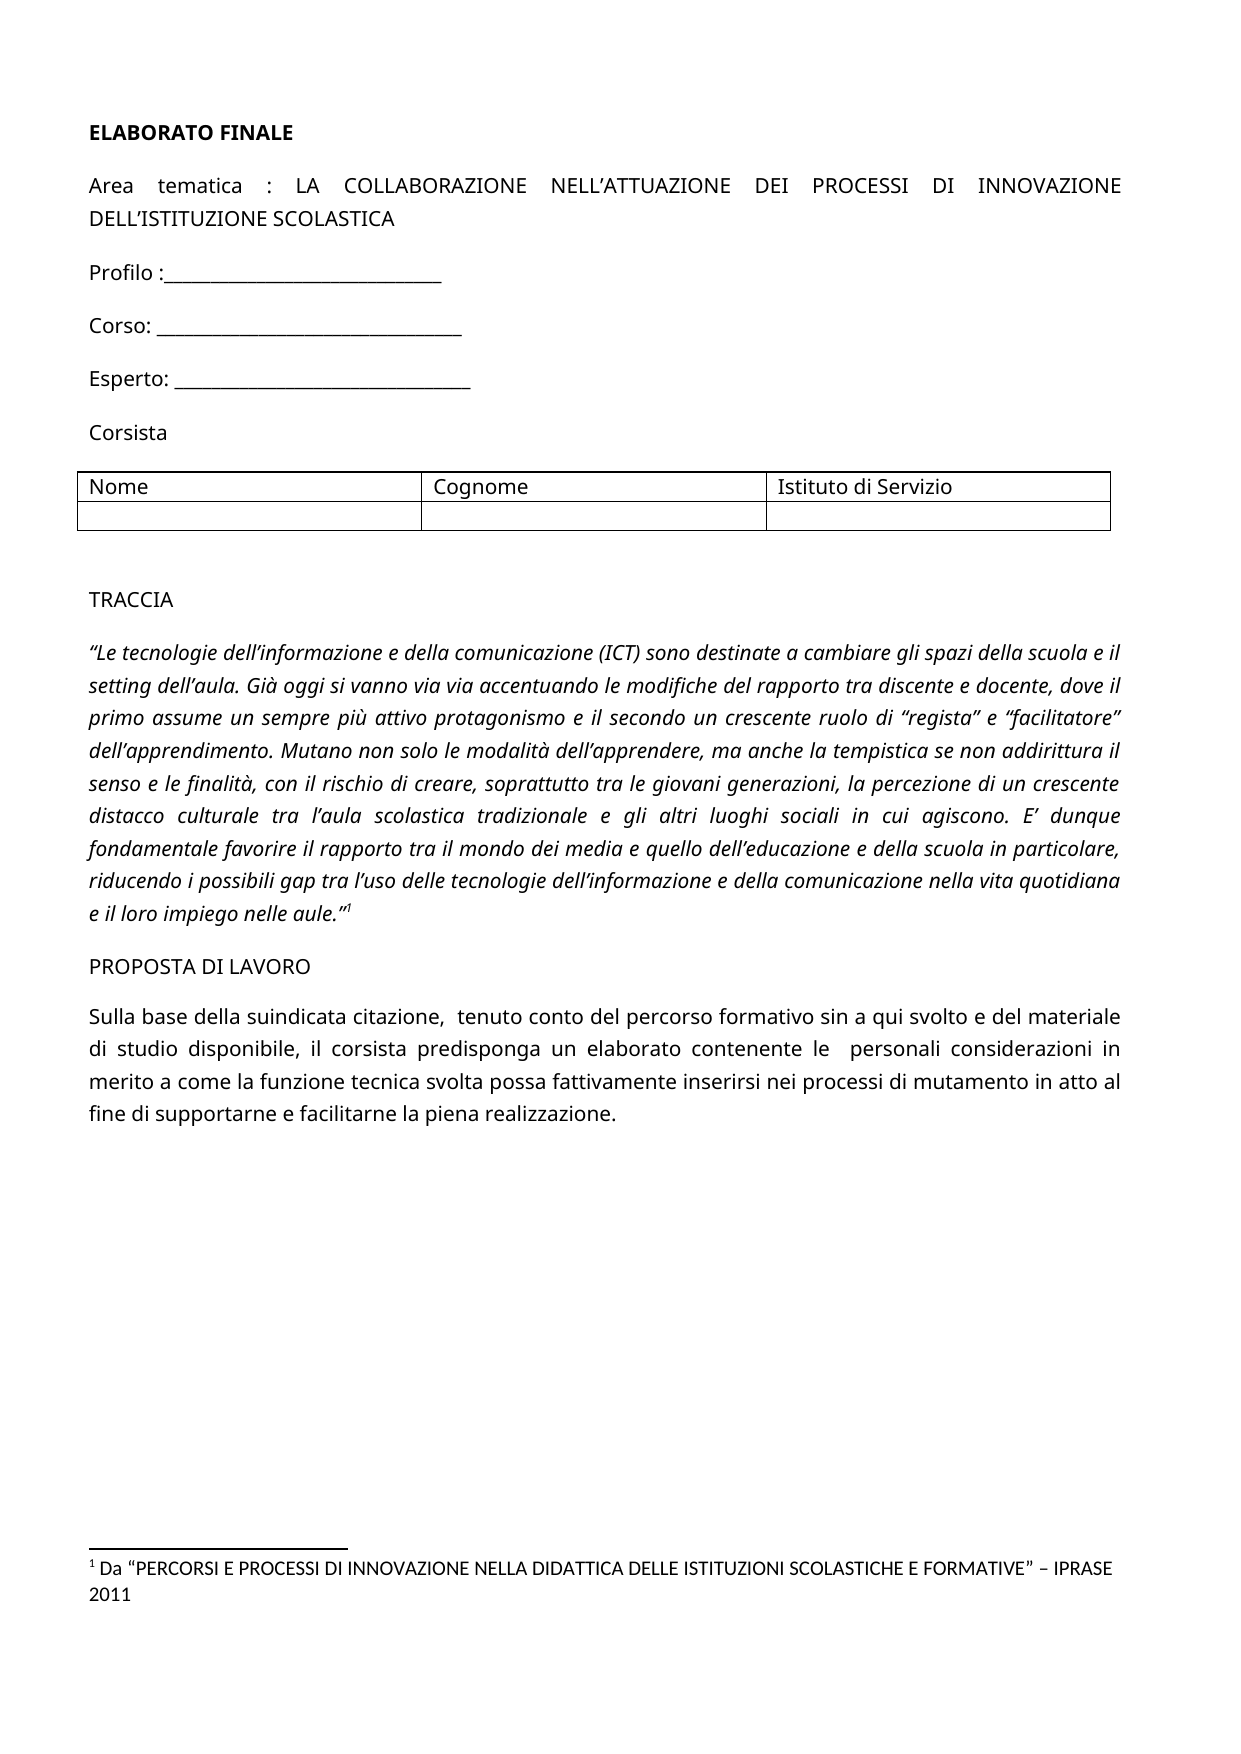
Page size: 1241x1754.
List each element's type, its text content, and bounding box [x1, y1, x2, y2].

text PROPOSTA DI LAVORO [89, 952, 1122, 981]
text Esperto: ________________________________ [89, 364, 1122, 393]
text TRACCIA [89, 585, 1122, 613]
text “Le tecnologie dell’informazione e della comunicazione (ICT) sono destinate a cambiare gli spazi della scuola e il setting dell’aula. Già oggi si vanno via via accentuando le modifiche del rapporto tra discente e docente, dove il primo assume un sempre più attivo protagonismo e il secondo un crescente ruolo di “regista” e “facilitatore” dell’apprendimento. Mutano non solo le modalità dell’apprendere, ma anche la tempistica se non addirittura il senso e le finalità, con il rischio di creare, soprattutto tra le giovani generazioni, la percezione di un crescente distacco culturale tra l’aula scolastica tradizionale e gli altri luoghi sociali in cui agiscono. E’ dunque fondamentale favorire il rapporto tra il mondo dei media e quello dell’educazione e della scuola in particolare, riducendo i possibili gap tra l’uso delle tecnologie dell’informazione e della comunicazione nella vita quotidiana e il loro impiego nelle aule.” [89, 638, 1122, 927]
table_cell [78, 502, 421, 530]
table_header Cognome [422, 473, 766, 501]
text Corsista [89, 418, 1122, 446]
table_header Istituto di Servizio [767, 473, 1110, 501]
text ELABORATO FINALE [89, 118, 1122, 147]
text Profilo :______________________________ [89, 258, 1122, 286]
text Area tematica : LA COLLABORAZIONE NELL’ATTUAZIONE DEI PROCESSI DI INNOVAZIONE DELL’ISTITUZIONE SCOLASTICA [89, 172, 1122, 233]
table_header Nome [78, 473, 421, 501]
table_cell [767, 502, 1110, 530]
table_cell [422, 502, 766, 530]
text Corso: _________________________________ [89, 311, 1122, 339]
text Sulla base della suindicata citazione, tenuto conto del percorso formativo sin a qui svolto e del materiale di studio disponibile, il corsista predisponga un elaborato contenente le personali considerazioni in merito a come la funzione tecnica svolta possa fattivamente inserirsi nei processi di mutamento in atto al fine di supportarne e facilitarne la piena realizzazione. [89, 1002, 1122, 1128]
